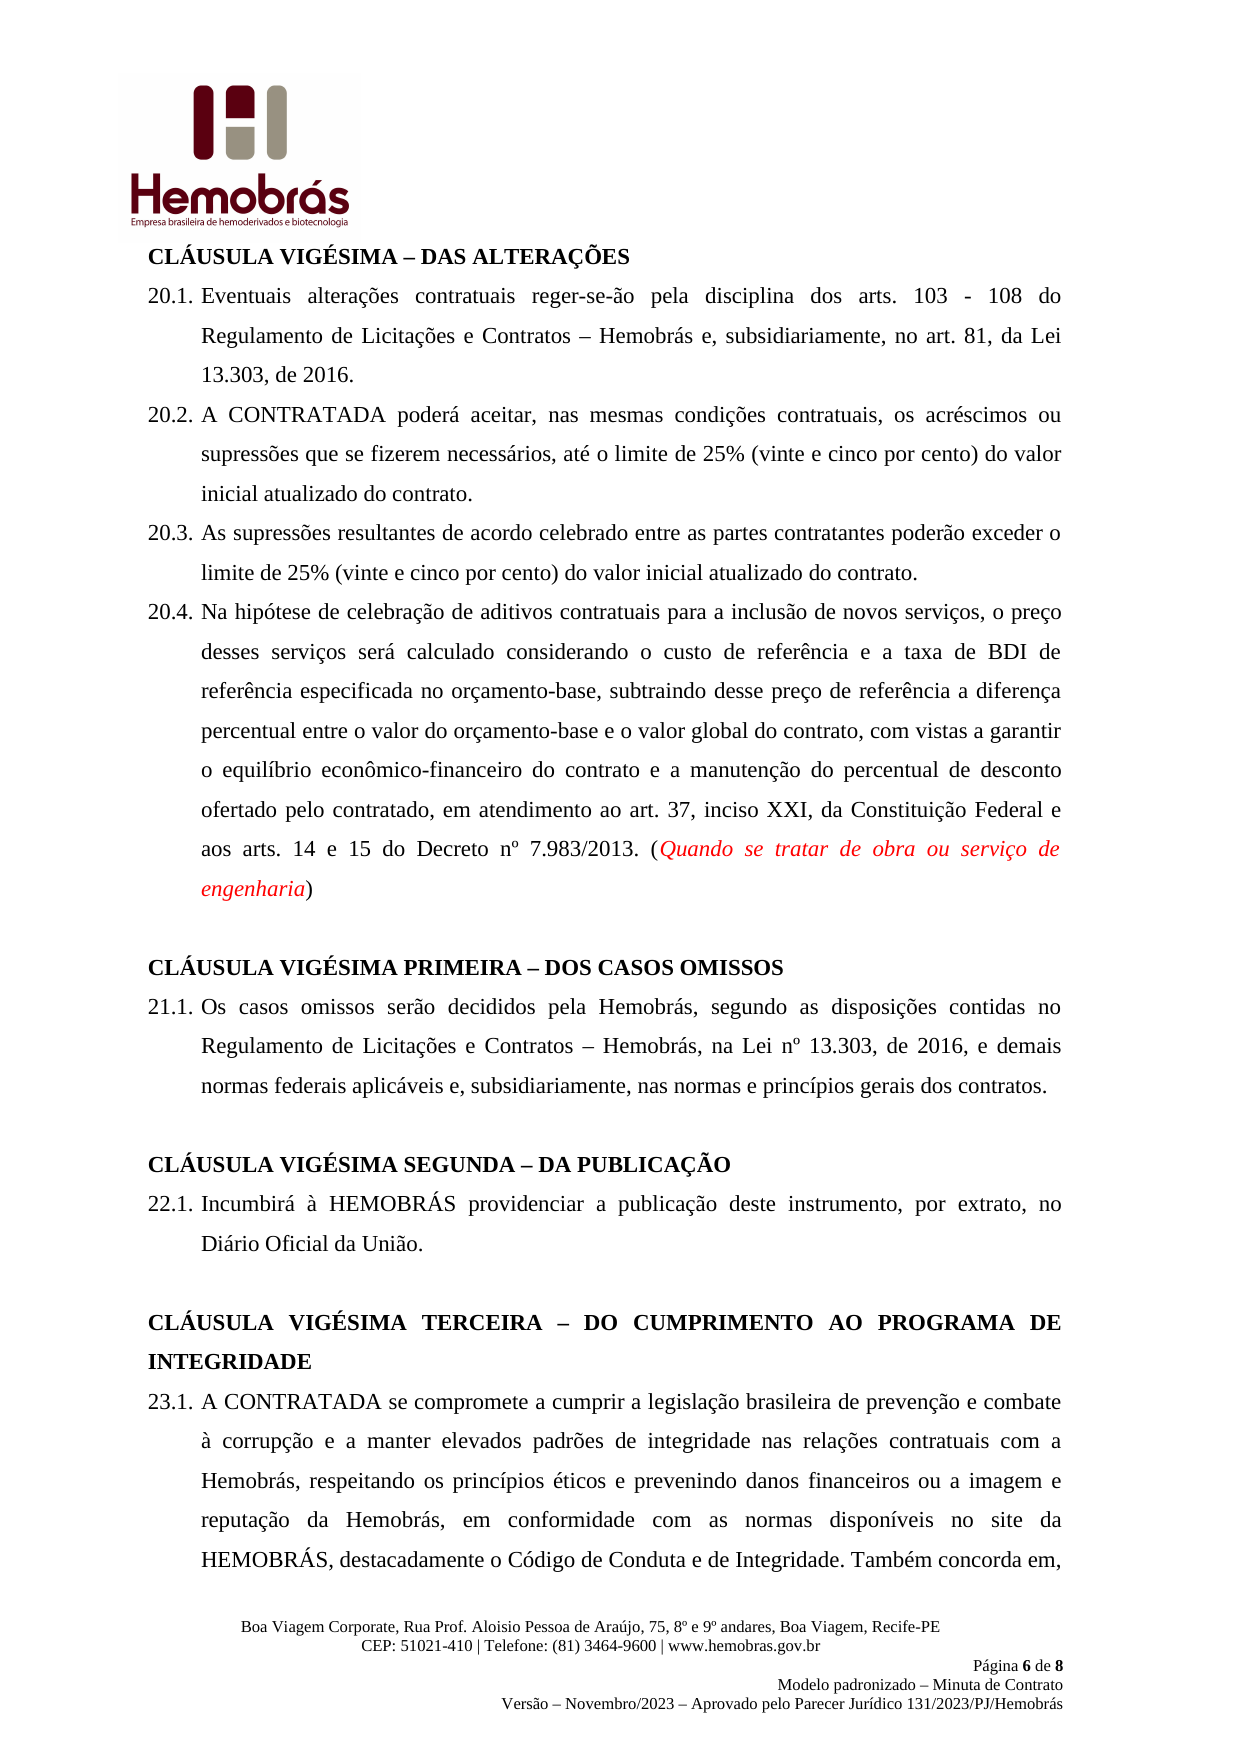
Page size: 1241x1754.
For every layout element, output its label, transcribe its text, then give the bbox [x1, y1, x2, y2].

list Os casos omissos serão decididos pela Hemobrás, segundo as disposições contidas no Regulamento de Licitações e Contratos – Hemobrás, na Lei nº 13.303, de 2016, e demais normas federais aplicáveis e, subsidiariamente, nas normas e princípios gerais dos contratos. [148, 993, 1063, 1098]
list Incumbirá à HEMOBRÁS providenciar a publicação deste instrumento, por extrato, no Diário Oficial da União. [148, 1190, 1063, 1256]
list Na hipótese de celebração de aditivos contratuais para a inclusão de novos serviços, o preço desses serviços será calculado considerando o custo de referência e a taxa de BDI de referência especificada no orçamento-base, subtraindo desse preço de referência a diferença percentual entre o valor do orçamento-base e o valor global do contrato, com vistas a garantir o equilíbrio econômico-financeiro do contrato e a manutenção do percentual de desconto ofertado pelo contratado, em atendimento ao art. 37, inciso XXI, da Constituição Federal e aos arts. 14 e 15 do Decreto nº 7.983/2013. (Quando se tratar de obra ou serviço de engenharia) [148, 598, 1063, 901]
list A CONTRATADA poderá aceitar, nas mesmas condições contratuais, os acréscimos ou supressões que se fizerem necessários, até o limite de 25% (vinte e cinco por cento) do valor inicial atualizado do contrato. [148, 401, 1063, 506]
list CLÁUSULA VIGÉSIMA TERCEIRA – DO CUMPRIMENTO AO PROGRAMA DE INTEGRIDADE [118, 1309, 1063, 1375]
list CLÁUSULA VIGÉSIMA SEGUNDA – DA PUBLICAÇÃO [118, 1151, 1063, 1177]
list CLÁUSULA VIGÉSIMA – DAS ALTERAÇÕES [118, 243, 1063, 269]
list Eventuais alterações contratuais reger-se-ão pela disciplina dos arts. 103 - 108 do Regulamento de Licitações e Contratos – Hemobrás e, subsidiariamente, no art. 81, da Lei 13.303, de 2016. [148, 282, 1063, 388]
picture [118, 73, 362, 243]
list CLÁUSULA VIGÉSIMA PRIMEIRA – DOS CASOS OMISSOS [118, 953, 1063, 980]
list As supressões resultantes de acordo celebrado entre as partes contratantes poderão exceder o limite de 25% (vinte e cinco por cento) do valor inicial atualizado do contrato. [148, 519, 1063, 585]
